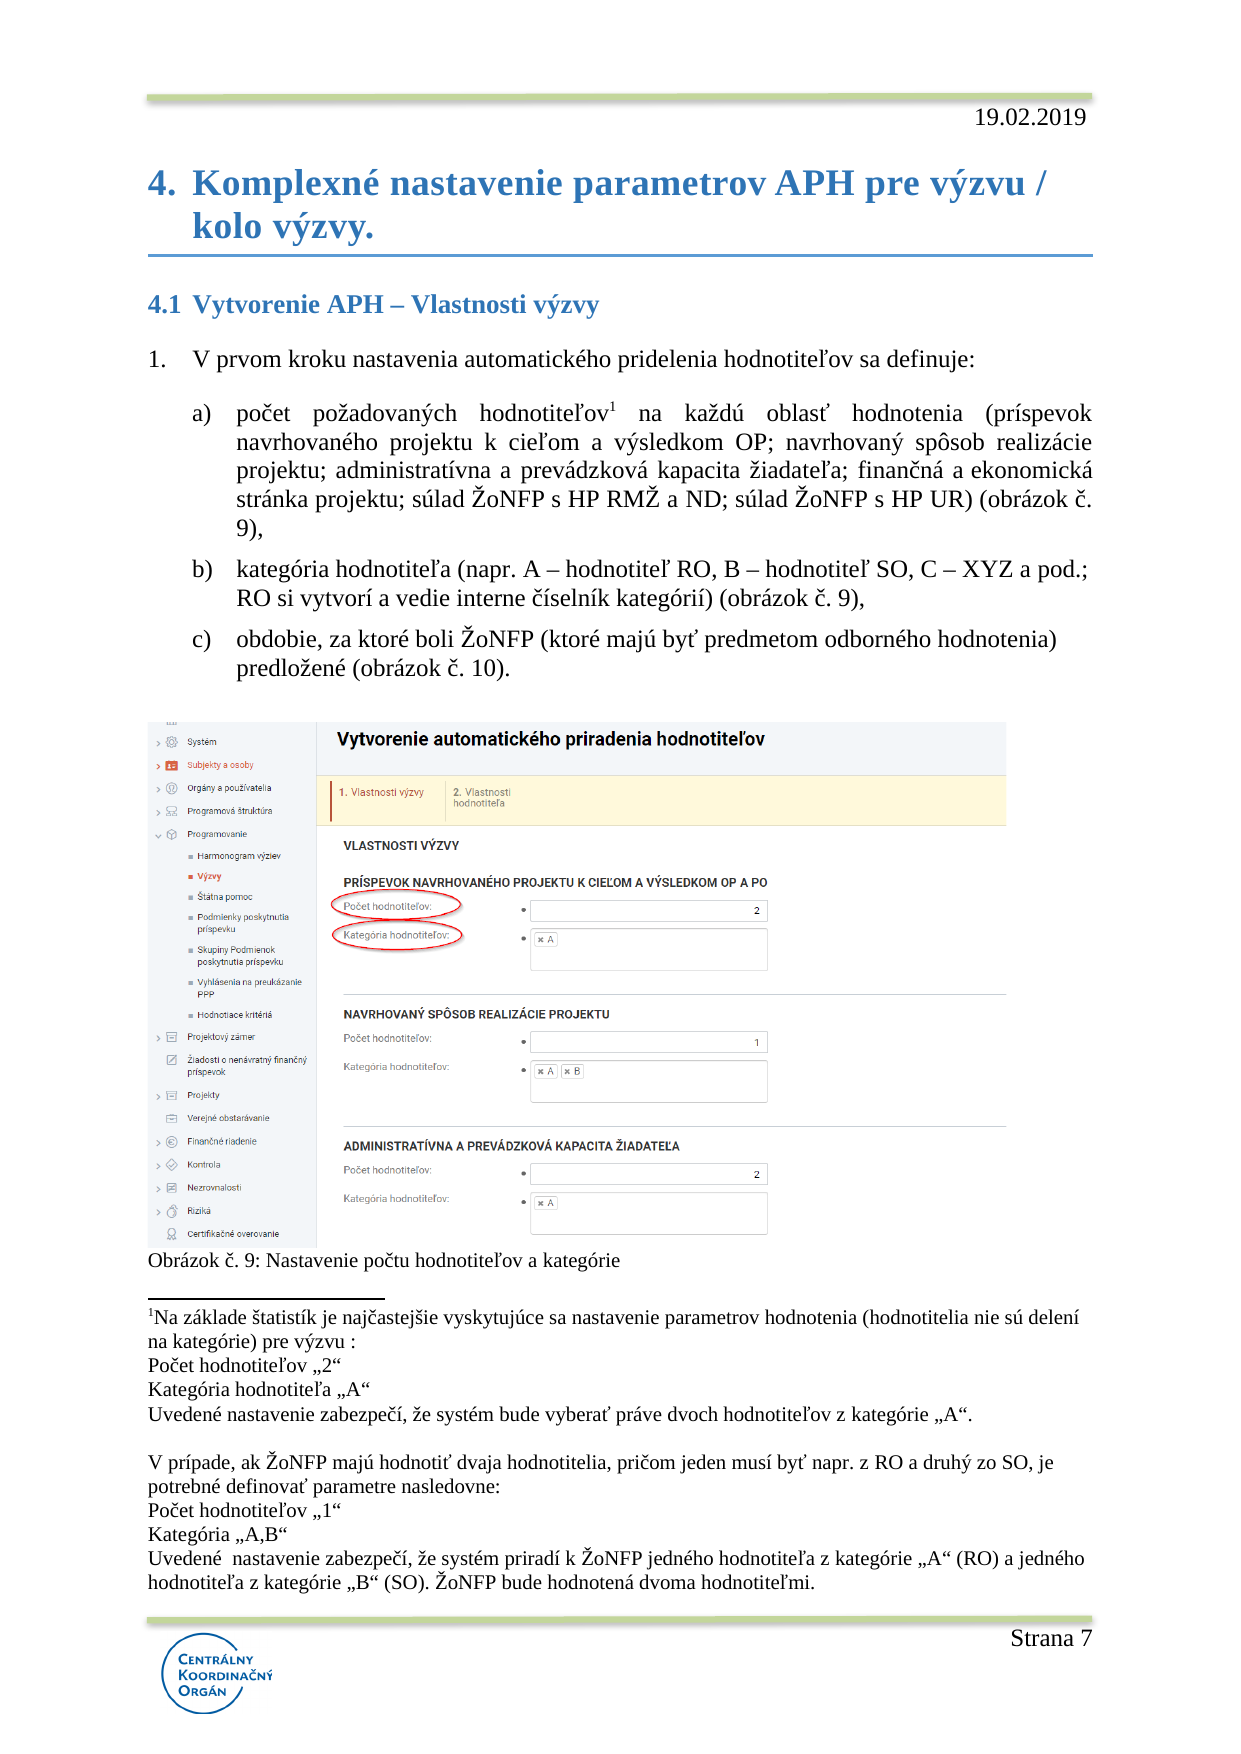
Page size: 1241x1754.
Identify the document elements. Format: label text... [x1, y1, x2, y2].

picture [159, 1631, 272, 1713]
picture [147, 722, 1007, 1248]
subtitle Vytvorenie APH – Vlastnosti výzvy [148, 288, 1093, 319]
list obdobie, za ktoré boli ŽoNFP (ktoré majú byť predmetom odborného hodnotenia) predložené (obrázok č. 10). [192, 624, 1093, 682]
text Obrázok č. 9: Nastavenie počtu hodnotiteľov a kategórie [148, 1248, 1093, 1272]
list počet požadovaných hodnotiteľov na každú oblasť hodnotenia (príspevok navrhovaného projektu k cieľom a výsledkom OP; navrhovaný spôsob realizácie projektu; administratívna a prevádzková kapacita žiadateľa; finančná a ekonomická stránka projektu; súlad ŽoNFP s HP RMŽ a ND; súlad ŽoNFP s HP UR) (obrázok č. 9), [192, 398, 1093, 542]
list kategória hodnotiteľa (napr. A – hodnotiteľ RO, B – hodnotiteľ SO, C – XYZ a pod.; RO si vytvorí a vedie interne číselník kategórií) (obrázok č. 9), [192, 554, 1093, 612]
list V prvom kroku nastavenia automatického pridelenia hodnotiteľov sa definuje: [148, 344, 1093, 373]
text Komplexné nastavenie parametrov APH pre výzvu / kolo výzvy. [148, 160, 1093, 254]
